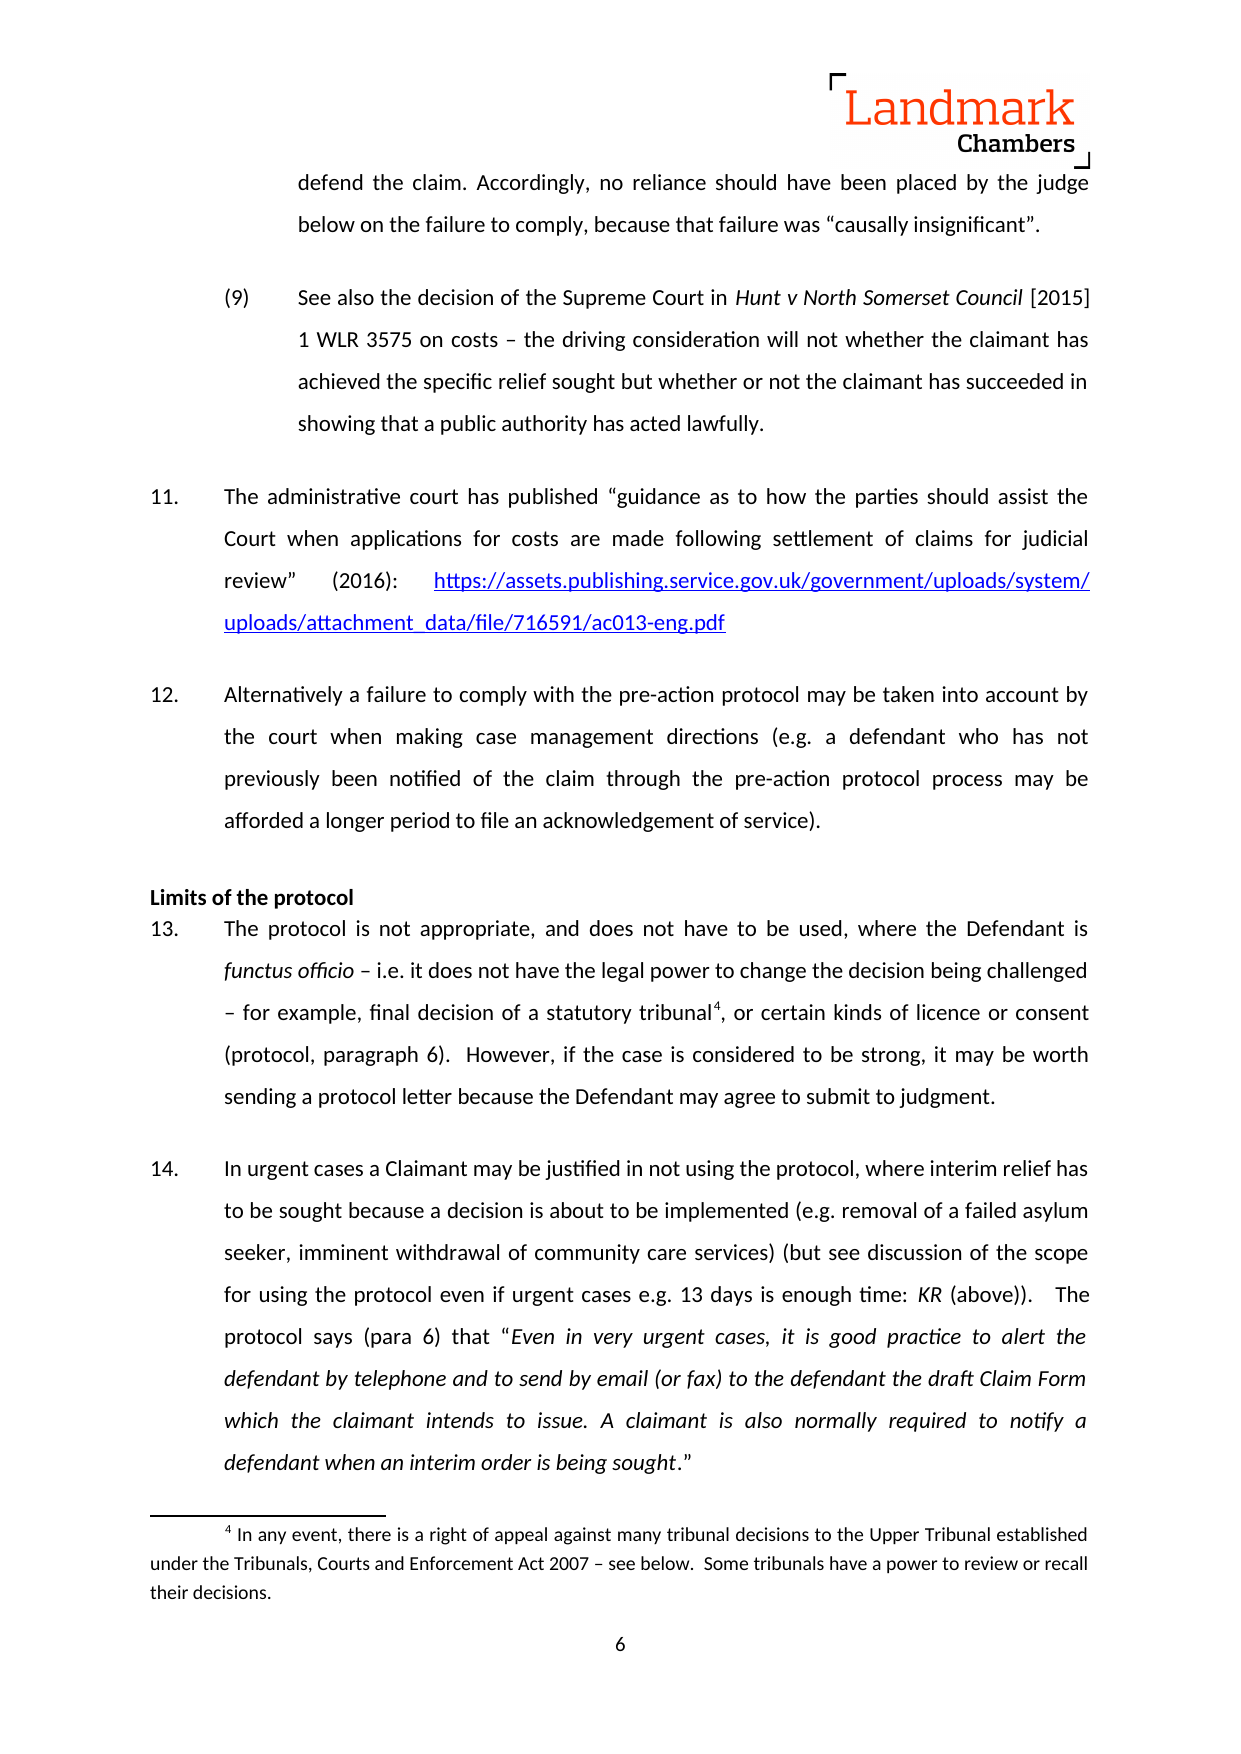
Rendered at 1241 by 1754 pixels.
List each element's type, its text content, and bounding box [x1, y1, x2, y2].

list See also the decision of the Supreme Court in Hunt v North Somerset Council [2015] 1 WLR 3575 on costs – the driving consideration will not whether the claimant has achieved the specific relief sought but whether or not the claimant has succeeded in showing that a public authority has acted lawfully. [224, 283, 1090, 437]
picture [829, 73, 1091, 169]
list The protocol is not appropriate, and does not have to be used, where the Defendant is functus officio – i.e. it does not have the legal power to change the decision being challenged – for example, final decision of a statutory tribunal, or certain kinds of licence or consent (protocol, paragraph 6). However, if the case is considered to be strong, it may be worth sending a protocol letter because the Defendant may agree to submit to judgment. [150, 914, 1090, 1110]
subtitle Limits of the protocol [150, 883, 1090, 911]
list In urgent cases a Claimant may be justified in not using the protocol, where interim relief has to be sought because a decision is about to be implemented (e.g. removal of a failed asylum seeker, imminent withdrawal of community care services) (but see discussion of the scope for using the protocol even if urgent cases e.g. 13 days is enough time: KR (above)). The protocol says (para 6) that “Even in very urgent cases, it is good practice to alert the defendant by telephone and to send by email (or fax) to the defendant the draft Claim Form which the claimant intends to issue. A claimant is also normally required to notify a defendant when an interim order is being sought.” [150, 1154, 1090, 1476]
list Alternatively a failure to comply with the pre-action protocol may be taken into account by the court when making case management directions (e.g. a defendant who has not previously been notified of the claim through the pre-action protocol process may be afforded a longer period to file an acknowledgement of service). [150, 680, 1090, 834]
list The administrative court has published “guidance as to how the parties should assist the Court when applications for costs are made following settlement of claims for judicial review” (2016): https://assets.publishing.service.gov.uk/government/uploads/system/uploads/attachment_data/file/716591/ac013-eng.pdf [150, 482, 1090, 636]
